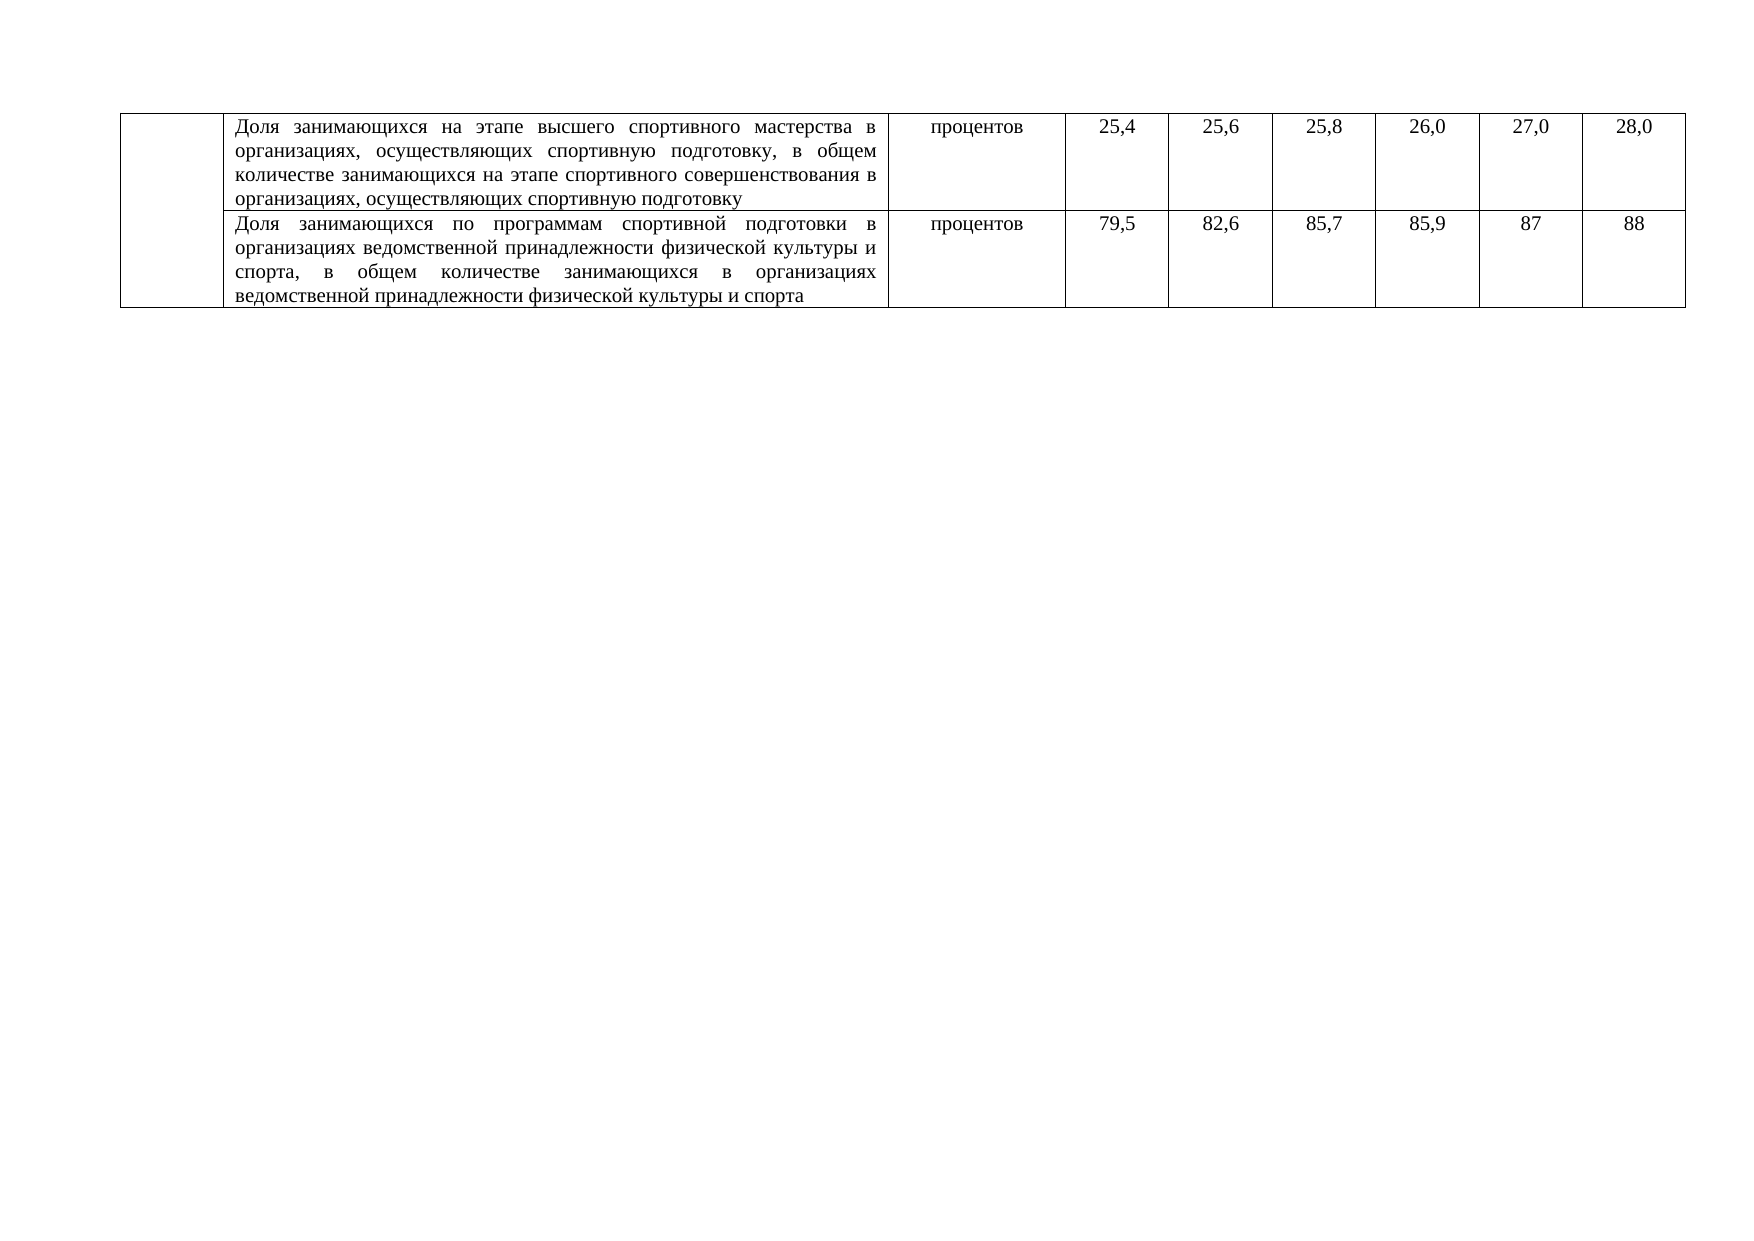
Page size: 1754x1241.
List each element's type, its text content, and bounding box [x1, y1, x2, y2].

table_cell 82,6 [1169, 211, 1272, 307]
table_cell процентов [889, 114, 1065, 210]
table_cell Доля занимающихся на этапе высшего спортивного мастерства в организациях, осуществляющих спортивную подготовку, в общем количестве занимающихся на этапе спортивного совершенствования в организациях, осуществляющих спортивную подготовку [224, 114, 888, 210]
table_cell 27,0 [1480, 114, 1582, 210]
table_cell 87 [1480, 211, 1582, 307]
table_cell 85,7 [1273, 211, 1375, 307]
table_cell 25,4 [1066, 114, 1168, 210]
table_cell Доля занимающихся по программам спортивной подготовки в организациях ведомственной принадлежности физической культуры и спорта, в общем количестве занимающихся в организациях ведомственной принадлежности физической культуры и спорта [224, 211, 888, 307]
table_cell 25,6 [1169, 114, 1272, 210]
table_cell 26,0 [1376, 114, 1479, 210]
table_cell 85,9 [1376, 211, 1479, 307]
table_cell 28,0 [1583, 114, 1685, 210]
table_cell 79,5 [1066, 211, 1168, 307]
table_cell 25,8 [1273, 114, 1375, 210]
table_cell процентов [889, 211, 1065, 307]
table_cell 88 [1583, 211, 1685, 307]
